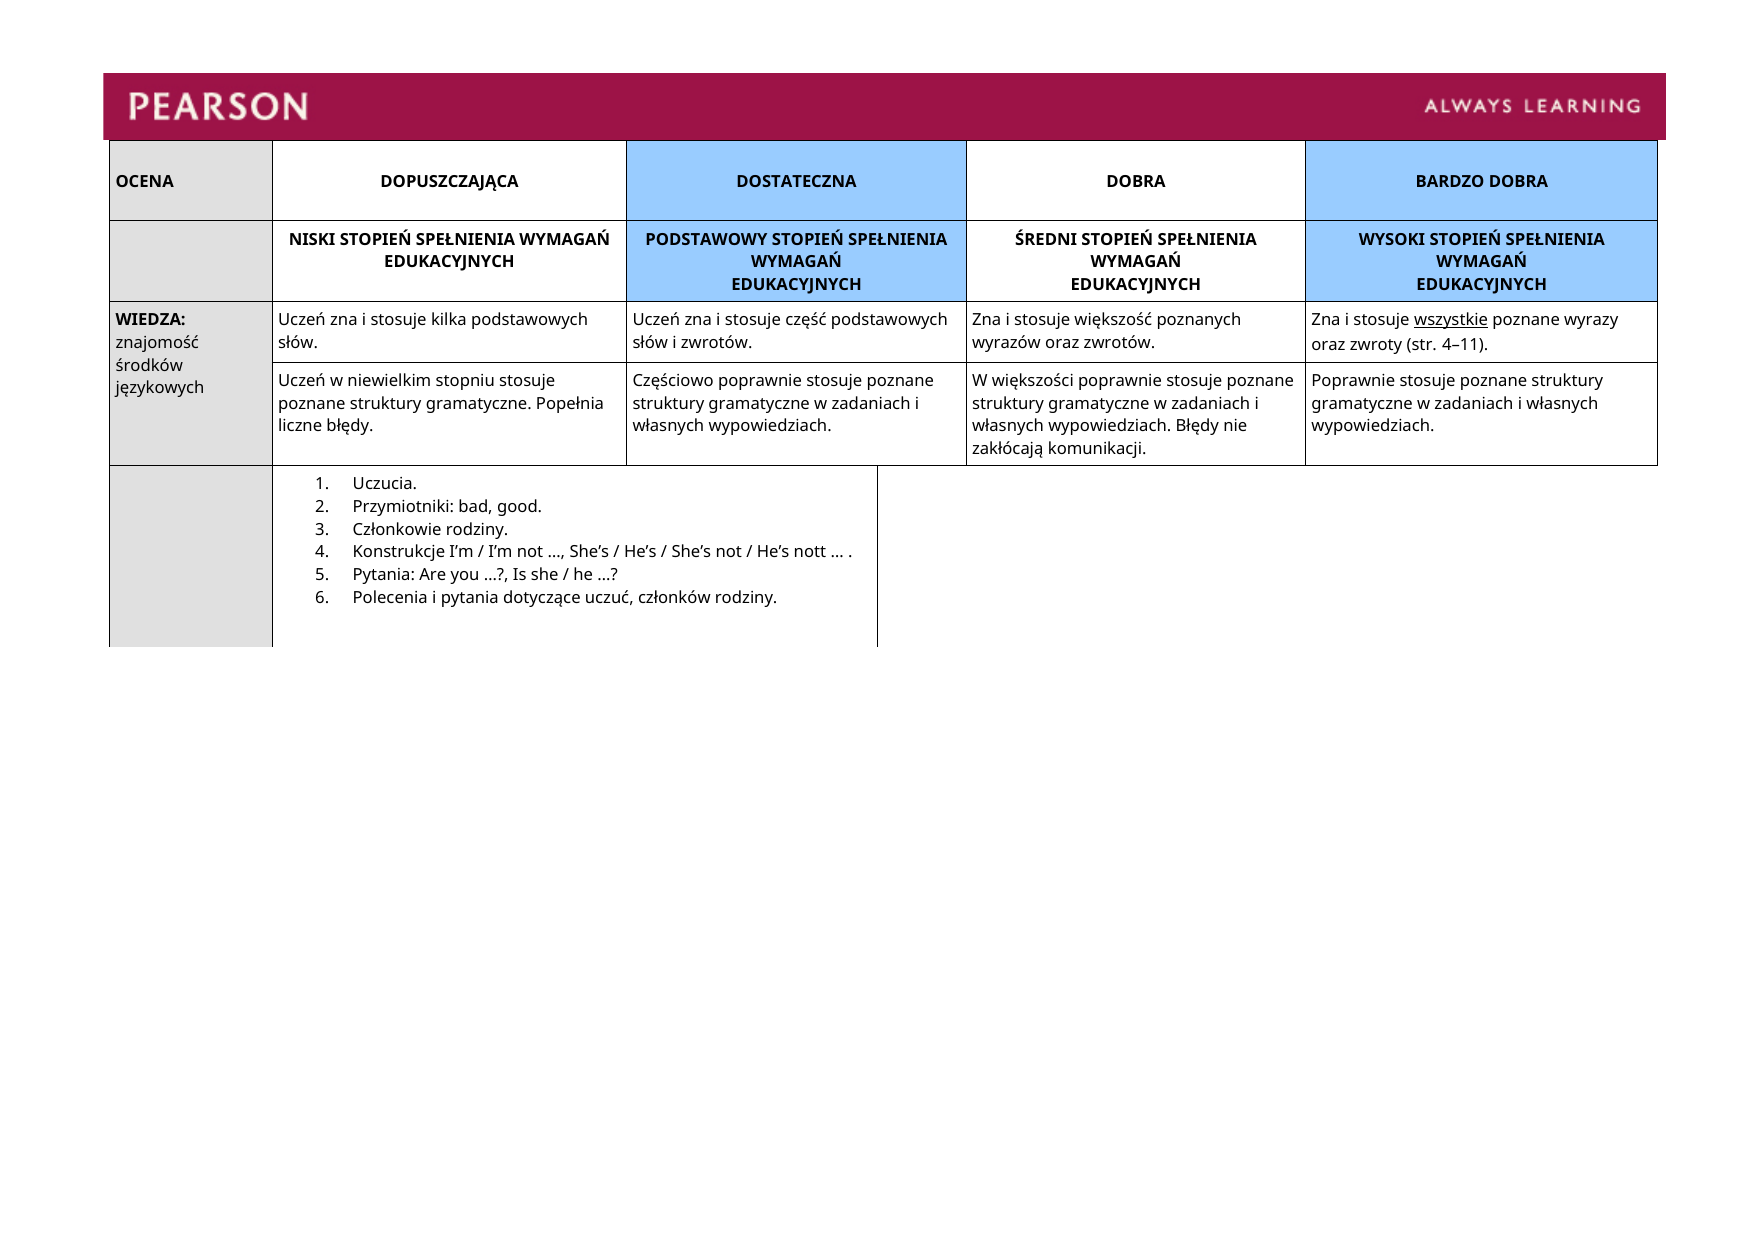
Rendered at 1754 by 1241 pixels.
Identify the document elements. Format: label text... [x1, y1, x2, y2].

table_cell Uczeń zna i stosuje kilka podstawowych słów. [273, 302, 626, 362]
table_cell OCENA [110, 141, 272, 220]
table_cell W większości poprawnie stosuje poznane struktury gramatyczne w zadaniach i własnych wypowiedziach. Błędy nie zakłócają komunikacji. [967, 363, 1305, 465]
table_cell ŚREDNI STOPIEŃ SPEŁNIENIA WYMAGAŃ EDUKACYJNYCH [967, 221, 1305, 301]
table_cell Zna i stosuje wszystkie poznane wyrazy oraz zwroty (str. 4–11). [1306, 302, 1657, 362]
table_cell Uczeń w niewielkim stopniu stosuje poznane struktury gramatyczne. Popełnia liczne błędy. [273, 363, 626, 465]
table_cell BARDZO DOBRA [1306, 141, 1657, 220]
table_cell Poprawnie stosuje poznane struktury gramatyczne w zadaniach i własnych wypowiedziach. [1306, 363, 1657, 465]
table_header [110, 466, 272, 647]
table_cell [110, 221, 272, 301]
table_cell DOSTATECZNA [627, 141, 966, 220]
table_cell WIEDZA: znajomość środków językowych [110, 302, 272, 465]
table_cell DOPUSZCZAJĄCA [273, 141, 626, 220]
table_header Uczucia. Przymiotniki: bad, good. Członkowie rodziny. Konstrukcje I’m / I’m not …, She’s / He’s / She’s not / He’s nott … . Pytania: Are you …?, Is she / he …? Polecenia i pytania dotyczące uczuć, członków rodziny. [273, 466, 877, 647]
picture [103, 73, 1666, 140]
table_cell Uczeń zna i stosuje część podstawowych słów i zwrotów. [627, 302, 966, 362]
table_cell Zna i stosuje większość poznanych wyrazów oraz zwrotów. [967, 302, 1305, 362]
table_cell WYSOKI STOPIEŃ SPEŁNIENIA WYMAGAŃ EDUKACYJNYCH [1306, 221, 1657, 301]
table_cell NISKI STOPIEŃ SPEŁNIENIA WYMAGAŃ EDUKACYJNYCH [273, 221, 626, 301]
table_cell DOBRA [967, 141, 1305, 220]
table_cell PODSTAWOWY STOPIEŃ SPEŁNIENIA WYMAGAŃ EDUKACYJNYCH [627, 221, 966, 301]
table_cell Częściowo poprawnie stosuje poznane struktury gramatyczne w zadaniach i własnych wypowiedziach. [627, 363, 966, 465]
